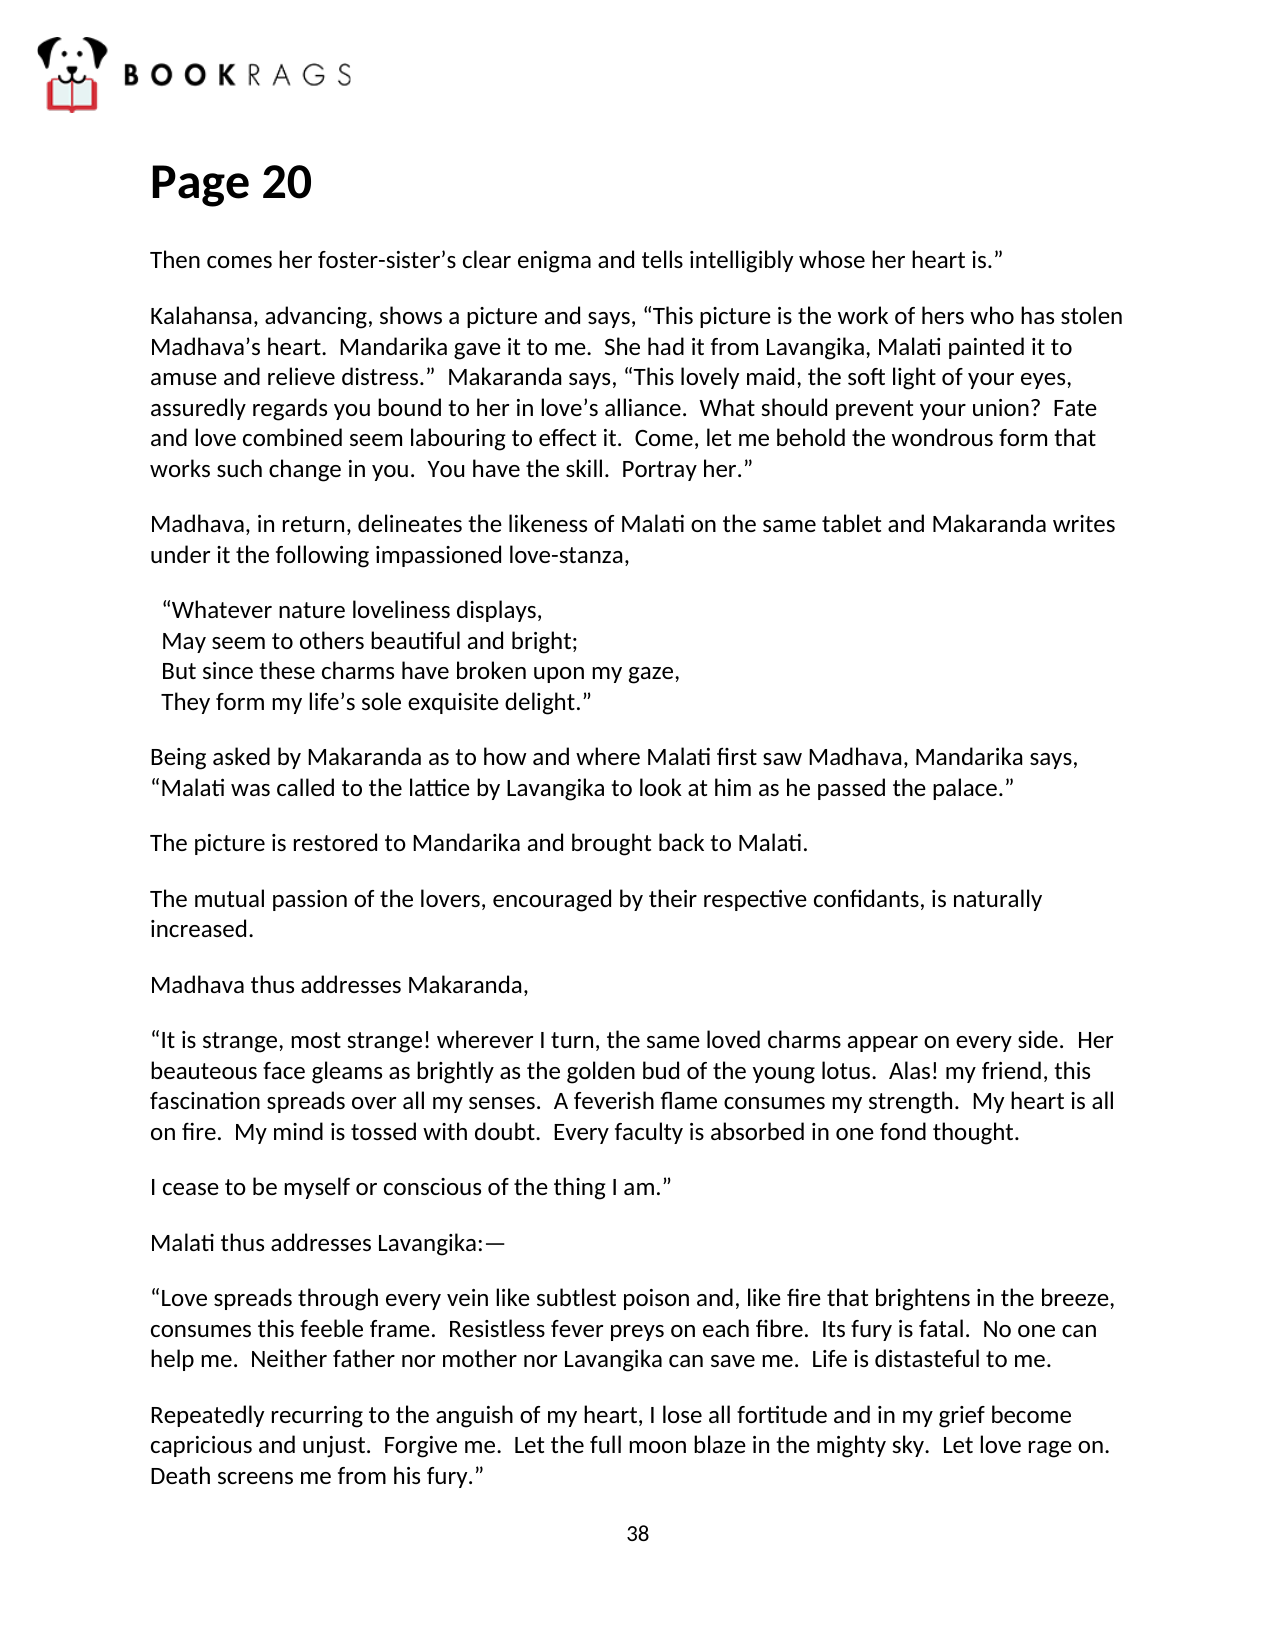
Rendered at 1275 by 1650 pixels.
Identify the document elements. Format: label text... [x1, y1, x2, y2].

text “It is strange, most strange! wherever I turn, the same loved charms appear on every side. Her beauteous face gleams as brightly as the golden bud of the young lotus. Alas! my friend, this fascination spreads over all my senses. A feverish flame consumes my strength. My heart is all on fire. My mind is tossed with doubt. Every faculty is absorbed in one fond thought. [150, 1024, 1125, 1147]
text I cease to be myself or conscious of the thing I am.” [150, 1172, 1125, 1202]
text The picture is restored to Mandarika and brought back to Malati. [150, 827, 1125, 858]
text Being asked by Makaranda as to how and where Malati first saw Madhava, Mandarika says, “Malati was called to the lattice by Lavangika to look at him as he passed the palace.” [150, 741, 1125, 802]
picture [37, 37, 351, 113]
text Madhava thus addresses Makaranda, [150, 969, 1125, 999]
text Malati thus addresses Lavangika:—­ [150, 1227, 1125, 1258]
text The mutual passion of the lovers, encouraged by their respective confidants, is naturally increased. [150, 883, 1125, 944]
text Madhava, in return, delineates the likeness of Malati on the same tablet and Makaranda writes under it the following impassioned love-stanza, [150, 508, 1125, 569]
text Page 20 [150, 150, 1125, 211]
text Then comes her foster-sister’s clear enigma and tells intelligibly whose her heart is.” [150, 244, 1125, 275]
text “Love spreads through every vein like subtlest poison and, like fire that brightens in the breeze, consumes this feeble frame. Resistless fever preys on each fibre. Its fury is fatal. No one can help me. Neither father nor mother nor Lavangika can save me. Life is distasteful to me. [150, 1283, 1125, 1374]
text Kalahansa, advancing, shows a picture and says, “This picture is the work of hers who has stolen Madhava’s heart. Mandarika gave it to me. She had it from Lavangika, Malati painted it to amuse and relieve distress.” Makaranda says, “This lovely maid, the soft light of your eyes, assuredly regards you bound to her in love’s alliance. What should prevent your union? Fate and love combined seem labouring to effect it. Come, let me behold the wondrous form that works such change in you. You have the skill. Portray her.” [150, 300, 1125, 483]
text Repeatedly recurring to the anguish of my heart, I lose all fortitude and in my grief become capricious and unjust. Forgive me. Let the full moon blaze in the mighty sky. Let love rage on. Death screens me from his fury.” [150, 1399, 1125, 1491]
text “Whatever nature loveliness displays, May seem to others beautiful and bright; But since these charms have broken upon my gaze, They form my life’s sole exquisite delight.” [150, 594, 1125, 716]
